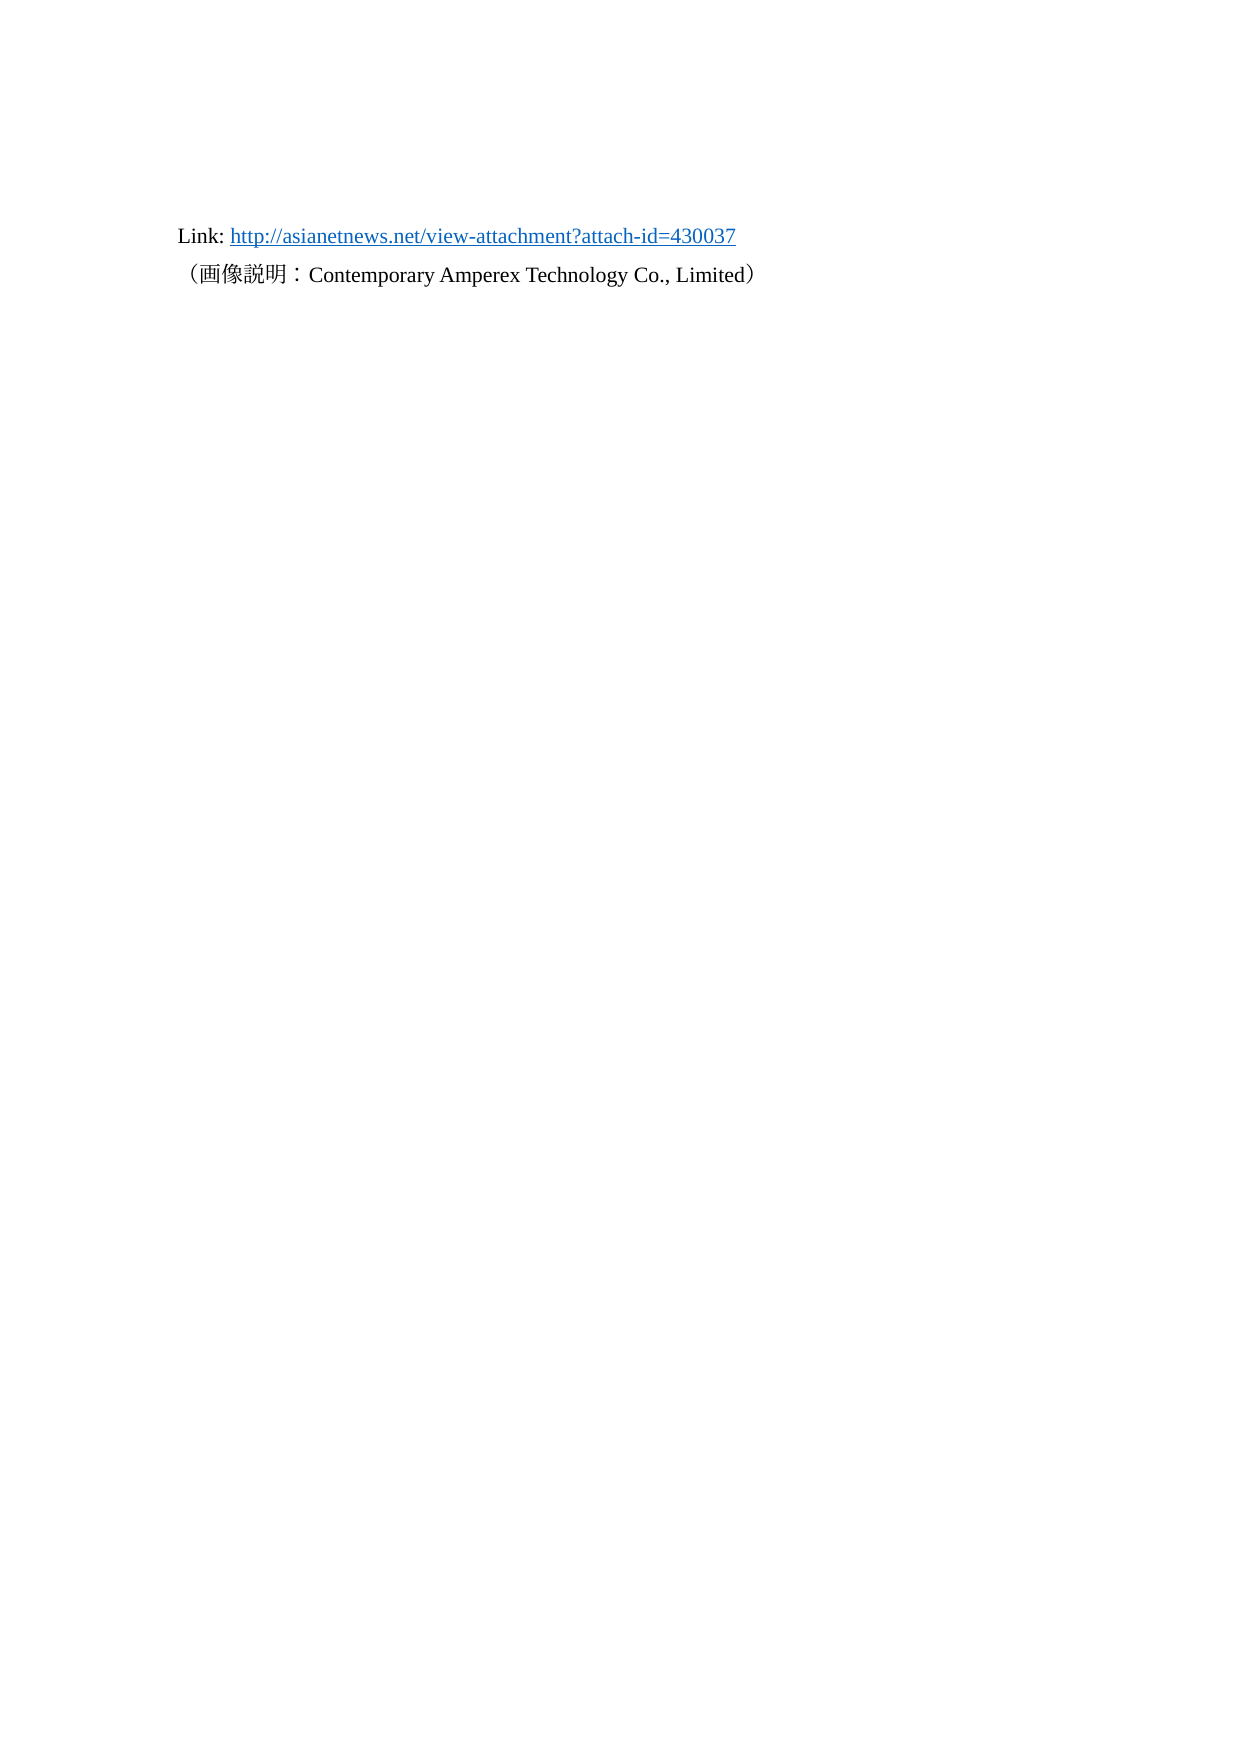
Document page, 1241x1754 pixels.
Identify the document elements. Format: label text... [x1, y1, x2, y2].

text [177, 254, 1063, 292]
text Link: http://asianetnews.net/view-attachment?attach-id=430037 [177, 217, 1063, 254]
